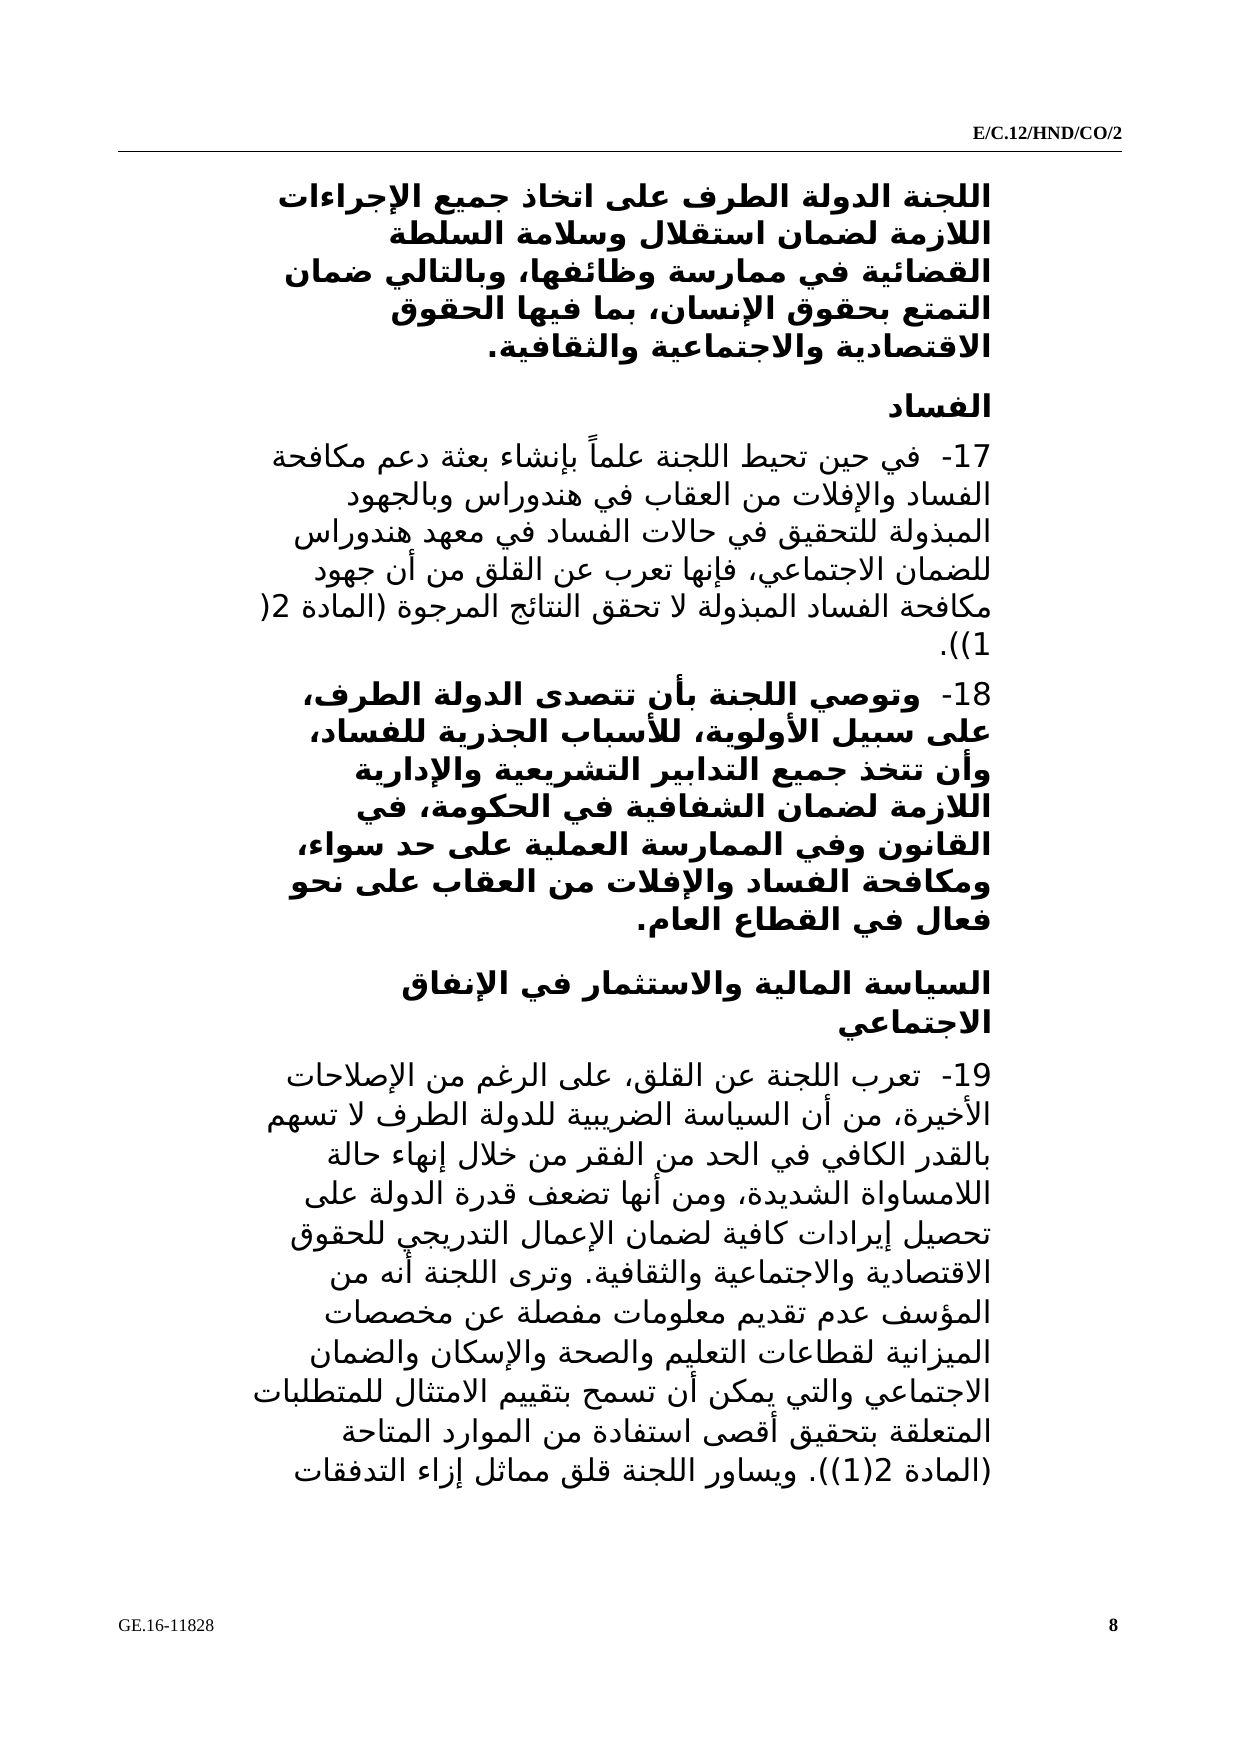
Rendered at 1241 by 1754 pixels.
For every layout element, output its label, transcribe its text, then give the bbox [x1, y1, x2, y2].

text 18- وتوصي اللجنة بأن تتصدى الدولة الطرف، على سبيل الأولوية، للأسباب الجذرية للفساد، وأن تتخذ جميع التدابير التشريعية والإدارية اللازمة لضمان الشفافية في الحكومة، في القانون وفي الممارسة العملية على حد سواء، ومكافحة الفساد والإفلات من العقاب على نحو فعال في القطاع العام. [248, 675, 992, 938]
text 17- في حين تحيط اللجنة علماً بإنشاء بعثة دعم مكافحة الفساد والإفلات من العقاب في هندوراس وبالجهود المبذولة للتحقيق في حالات الفساد في معهد هندوراس للضمان الاجتماعي، فإنها تعرب عن القلق من أن جهود مكافحة الفساد المبذولة لا تحقق النتائج المرجوة (المادة 2(1)). [248, 438, 992, 663]
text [248, 177, 992, 365]
text الفساد [248, 386, 1122, 425]
text السياسة المالية والاستثمار في الإنفاق الاجتماعي [248, 963, 1122, 1042]
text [248, 1054, 992, 1490]
